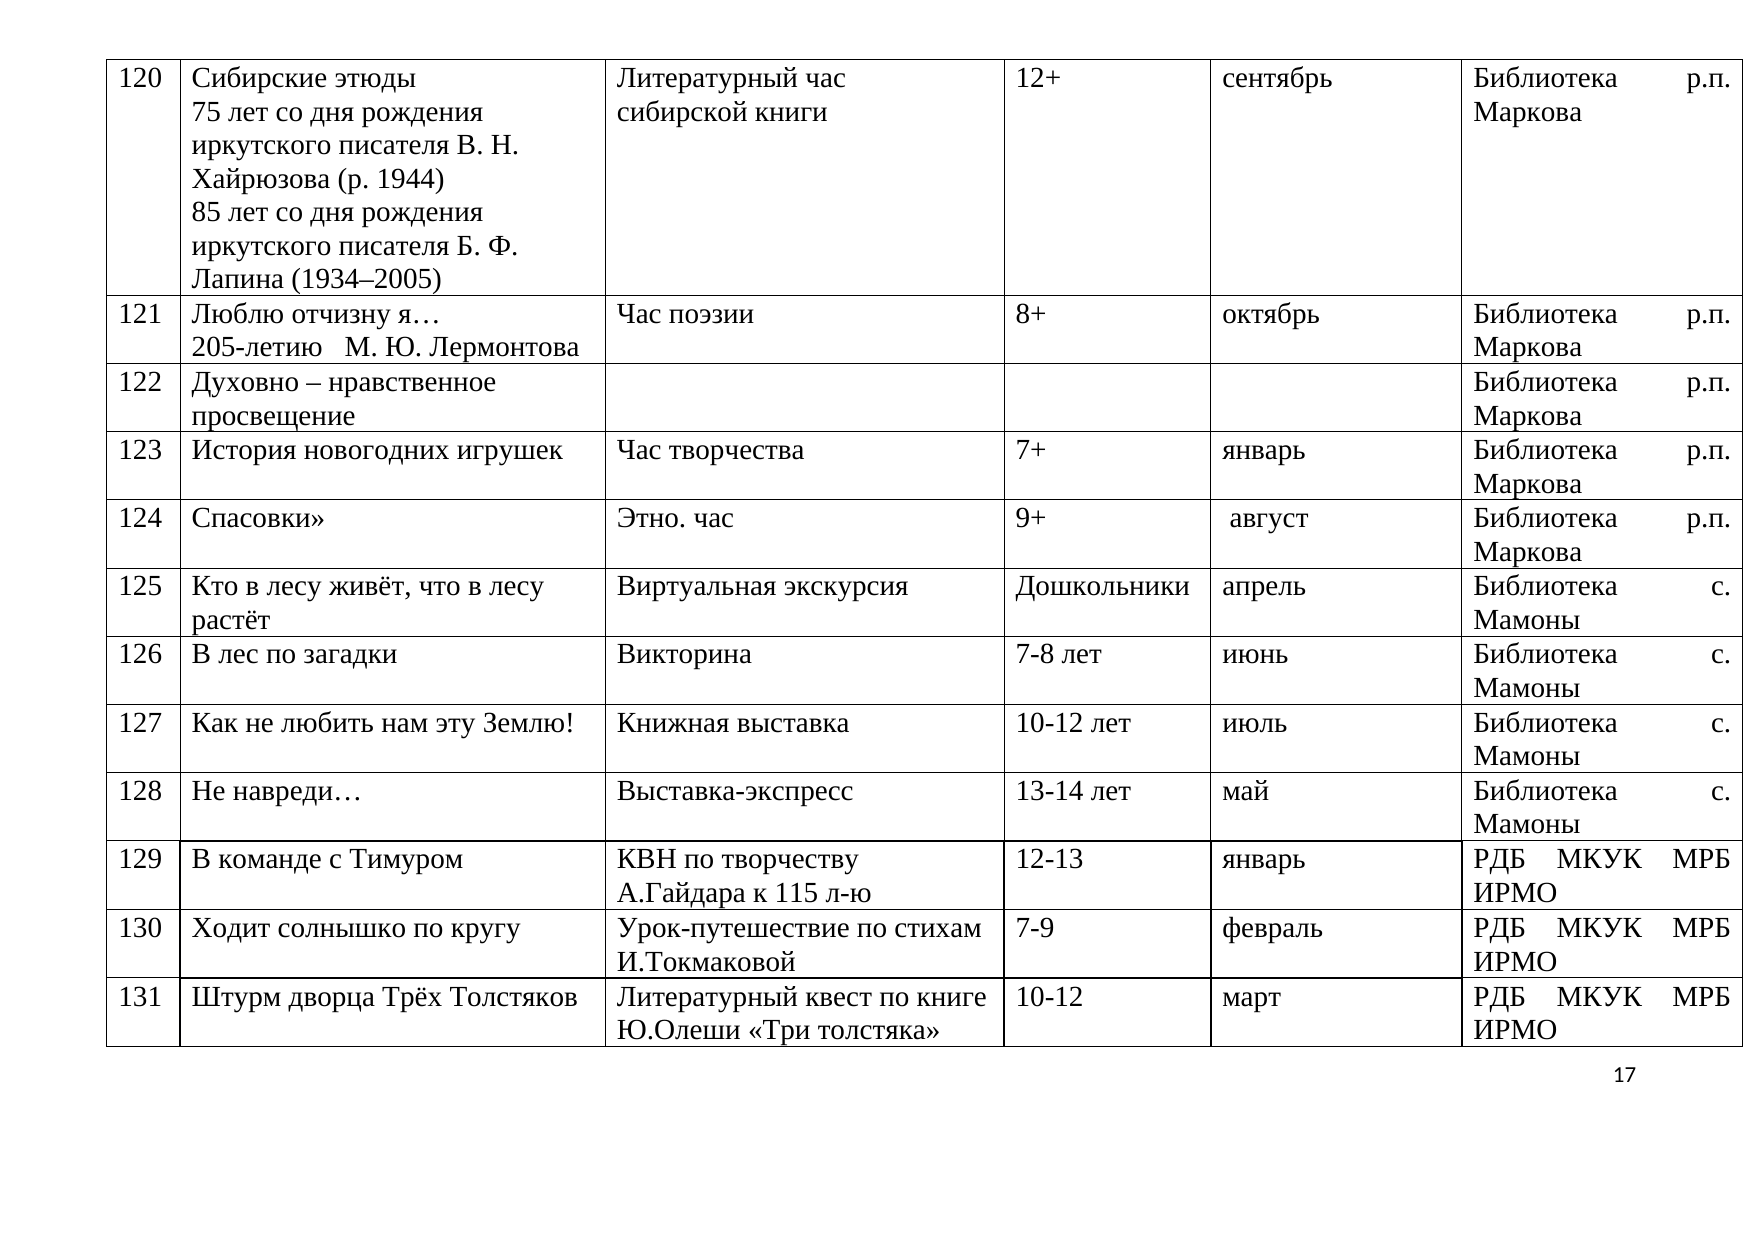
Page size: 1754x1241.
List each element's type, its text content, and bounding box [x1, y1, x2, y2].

table_cell октябрь [1211, 296, 1461, 363]
table_cell Библиотека р.п. Маркова [1462, 296, 1742, 363]
table_cell Не навреди… [181, 773, 605, 840]
table_cell Библиотека с. Мамоны [1462, 637, 1742, 704]
table_cell 10-12 лет [1005, 705, 1210, 772]
table_cell Виртуальная экскурсия [606, 569, 1004, 636]
table_cell июнь [1211, 637, 1461, 704]
table_cell РДБ МКУК МРБ ИРМО [1463, 978, 1742, 1046]
table_cell Штурм дворца Трёх Толстяков [181, 979, 605, 1046]
table_cell Библиотека р.п. Маркова [1462, 500, 1742, 567]
table_cell 7-9 [1005, 910, 1210, 977]
table_cell Викторина [606, 637, 1004, 704]
table_cell Духовно – нравственное просвещение [181, 364, 605, 431]
table_cell Кто в лесу живёт, что в лесу растёт [181, 569, 605, 636]
table_cell 126 [107, 637, 180, 704]
table_cell Этно. час [606, 500, 1004, 567]
table_cell Ходит солнышко по кругу [181, 910, 605, 977]
table_cell Библиотека р.п. Маркова [1462, 432, 1742, 499]
table_cell 7-8 лет [1005, 637, 1210, 704]
table_cell Библиотека с. Мамоны [1462, 705, 1742, 772]
table_cell РДБ МКУК МРБ ИРМО [1463, 910, 1742, 977]
table_cell [1211, 364, 1461, 431]
table_cell февраль [1212, 910, 1461, 977]
table_cell Литературный час сибирской книги [606, 60, 1004, 295]
table_cell [606, 364, 1004, 431]
table_cell июль [1211, 705, 1461, 772]
table_cell январь [1211, 432, 1461, 499]
table_cell Час поэзии [606, 296, 1004, 363]
table_cell Книжная выставка [606, 705, 1004, 772]
table_cell август [1211, 500, 1461, 567]
table_cell Библиотека с. Мамоны [1462, 773, 1742, 840]
table_cell 123 [107, 432, 180, 499]
table_cell Урок-путешествие по стихам И.Токмаковой [606, 910, 1003, 977]
table_cell 128 [107, 773, 180, 840]
table_cell Библиотека р.п. Маркова [1462, 364, 1742, 431]
table_cell 127 [107, 705, 180, 772]
table_cell январь [1212, 842, 1461, 908]
table_cell 12+ [1005, 60, 1210, 295]
table_cell Спасовки» [181, 500, 605, 567]
table_cell Час творчества [606, 432, 1004, 499]
table_cell 120 [107, 60, 180, 295]
table_cell В команде с Тимуром [181, 842, 605, 908]
table_cell История новогодних игрушек [181, 432, 605, 499]
table_cell Сибирские этюды 75 лет со дня рождения иркутского писателя В. Н. Хайрюзова (р. 1944) 85 лет со дня рождения иркутского писателя Б. Ф. Лапина (1934–2005) [181, 60, 605, 295]
table_cell март [1212, 979, 1461, 1046]
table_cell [1462, 60, 1742, 295]
table_cell 131 [107, 978, 179, 1046]
table_cell сентябрь [1211, 60, 1461, 295]
table_cell [1005, 364, 1210, 431]
table_cell 124 [107, 500, 180, 567]
table_cell 12-13 [1005, 842, 1210, 908]
table_cell Выставка-экспресс [606, 773, 1004, 840]
table_cell 121 [107, 296, 180, 363]
table_cell В лес по загадки [181, 637, 605, 704]
table_cell 8+ [1005, 296, 1210, 363]
table_cell Как не любить нам эту Землю! [181, 705, 605, 772]
table_cell Дошкольники [1005, 569, 1210, 636]
table_cell апрель [1211, 569, 1461, 636]
table_cell Библиотека с. Мамоны [1462, 569, 1742, 636]
table_cell 10-12 [1005, 979, 1210, 1046]
table_cell 130 [107, 910, 179, 977]
table_cell КВН по творчеству А.Гайдара к 115 л-ю [606, 842, 1003, 908]
table_cell 7+ [1005, 432, 1210, 499]
table_cell май [1211, 773, 1461, 840]
table_cell Литературный квест по книге Ю.Олеши «Три толстяка» [606, 979, 1003, 1046]
table_cell 125 [107, 569, 180, 636]
table_cell Люблю отчизну я… 205-летию М. Ю. Лермонтова [181, 296, 605, 363]
table_cell 13-14 лет [1005, 773, 1210, 840]
table_cell 9+ [1005, 500, 1210, 567]
table_cell РДБ МКУК МРБ ИРМО [1463, 841, 1742, 908]
table_cell 129 [107, 841, 179, 908]
table_cell 122 [107, 364, 180, 431]
